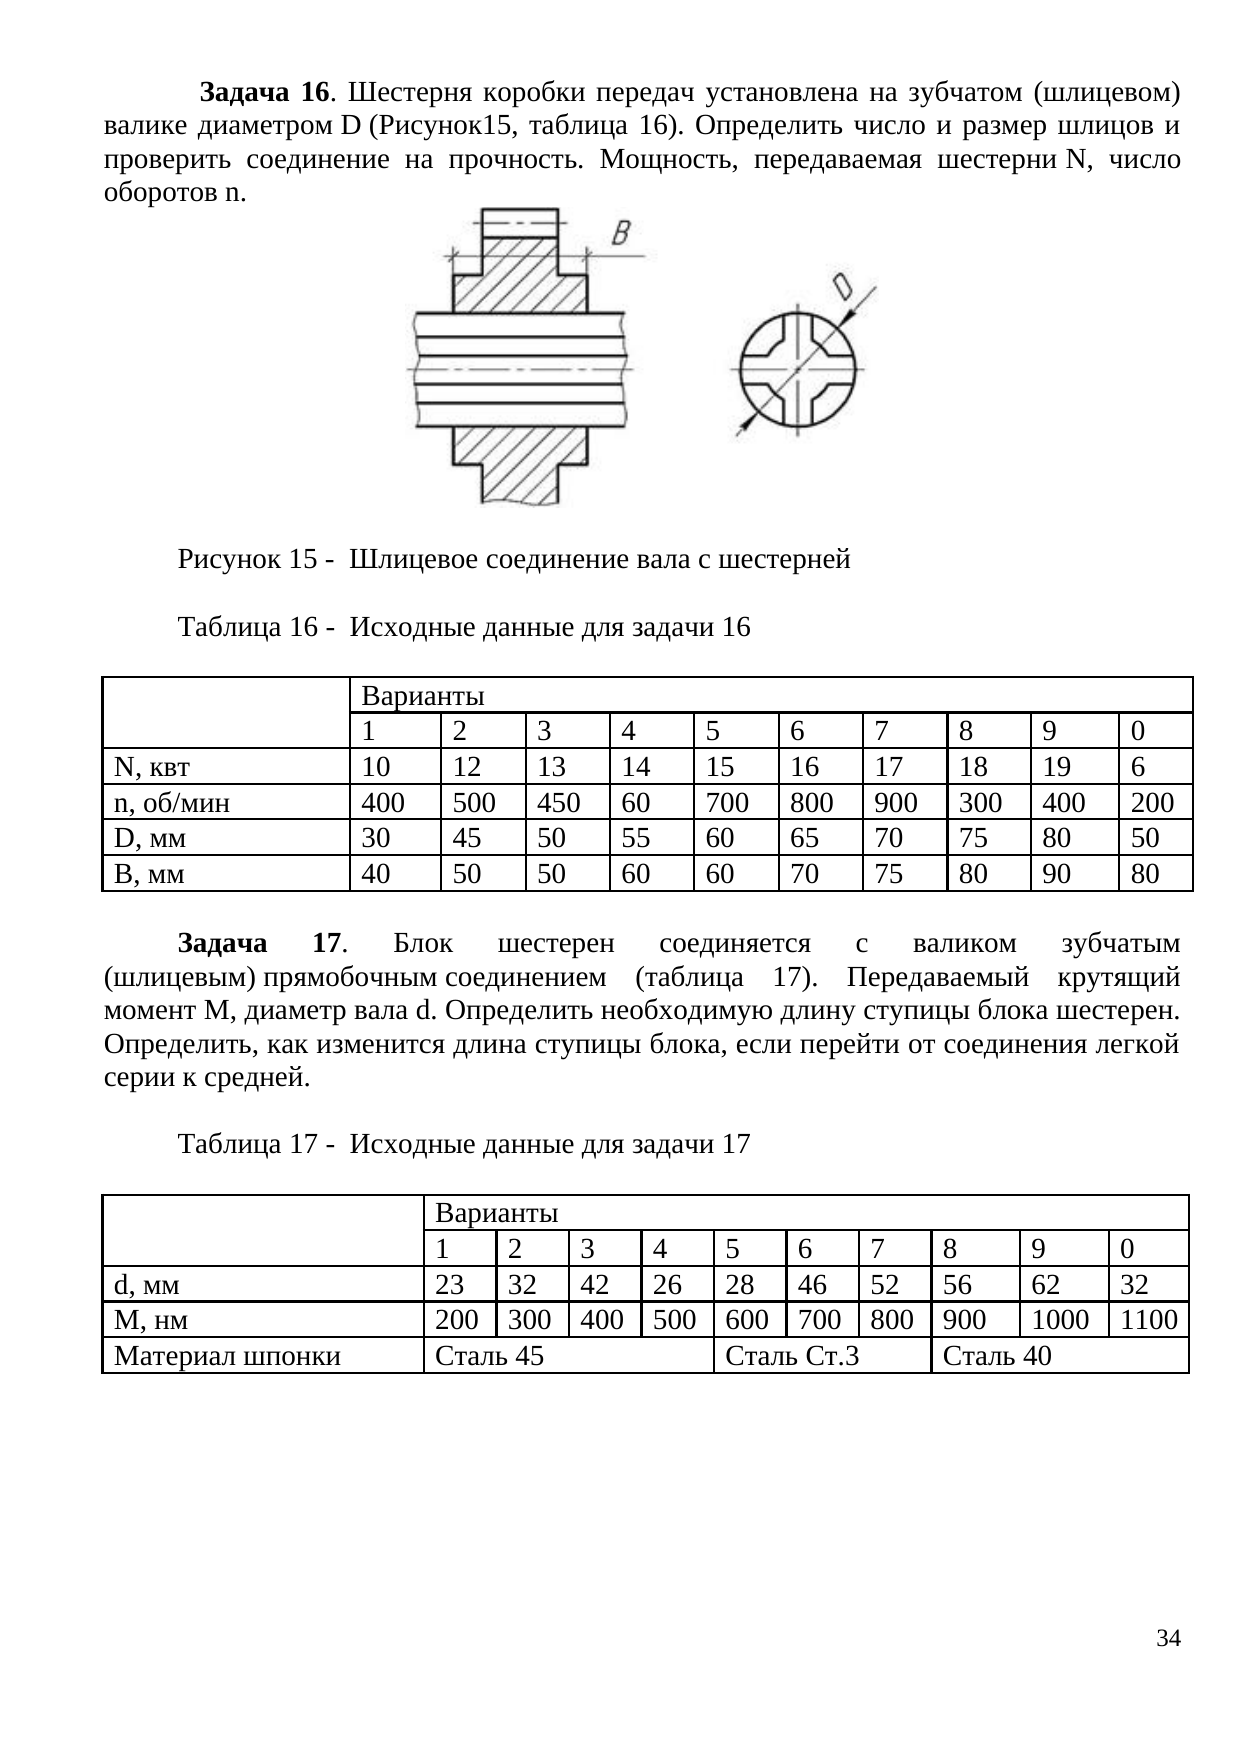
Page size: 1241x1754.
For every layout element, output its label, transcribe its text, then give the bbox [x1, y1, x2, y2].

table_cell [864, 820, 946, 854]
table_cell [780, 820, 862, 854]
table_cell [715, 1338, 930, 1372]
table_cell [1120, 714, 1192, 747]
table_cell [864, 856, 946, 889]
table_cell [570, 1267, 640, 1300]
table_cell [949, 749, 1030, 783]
text Задача 16. Шестерня коробки передач установлена на зубчатом (шлицевом) валике диаметром D (Рисунок15, таблица 16). Определить число и размер шлицов и проверить соединение на прочность. Мощность, передаваемая шестерни N, число оборотов n. [103, 74, 1181, 208]
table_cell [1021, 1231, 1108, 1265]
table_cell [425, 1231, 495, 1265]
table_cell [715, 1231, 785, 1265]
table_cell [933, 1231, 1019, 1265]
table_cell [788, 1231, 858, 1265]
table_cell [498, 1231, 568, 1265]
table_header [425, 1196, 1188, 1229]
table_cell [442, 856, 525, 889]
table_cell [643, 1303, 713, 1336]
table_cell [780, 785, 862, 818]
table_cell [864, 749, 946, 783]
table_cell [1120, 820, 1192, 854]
text Рисунок 15 - Шлицевое соединение вала с шестерней [103, 542, 1181, 575]
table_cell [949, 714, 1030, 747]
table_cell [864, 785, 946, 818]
text Таблица 16 - Исходные данные для задачи 16 [103, 609, 1181, 642]
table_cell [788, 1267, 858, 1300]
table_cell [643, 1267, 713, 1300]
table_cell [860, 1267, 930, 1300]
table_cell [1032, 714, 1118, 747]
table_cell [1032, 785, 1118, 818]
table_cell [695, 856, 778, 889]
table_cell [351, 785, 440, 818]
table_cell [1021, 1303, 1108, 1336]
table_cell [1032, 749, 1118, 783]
text Таблица 17 - Исходные данные для задачи 17 [103, 1126, 1181, 1160]
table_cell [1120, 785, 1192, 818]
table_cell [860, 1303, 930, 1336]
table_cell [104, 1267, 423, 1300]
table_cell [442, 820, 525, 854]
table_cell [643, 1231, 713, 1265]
text Задача 17. Блок шестерен соединяется с валиком зубчатым (шлицевым) прямобочным соединением (таблица 17). Передаваемый крутящий момент М, диаметр вала d. Определить необходимую длину ступицы блока шестерен. Определить, как изменится длина ступицы блока, если перейти от соединения легкой серии к средней. [103, 925, 1181, 1093]
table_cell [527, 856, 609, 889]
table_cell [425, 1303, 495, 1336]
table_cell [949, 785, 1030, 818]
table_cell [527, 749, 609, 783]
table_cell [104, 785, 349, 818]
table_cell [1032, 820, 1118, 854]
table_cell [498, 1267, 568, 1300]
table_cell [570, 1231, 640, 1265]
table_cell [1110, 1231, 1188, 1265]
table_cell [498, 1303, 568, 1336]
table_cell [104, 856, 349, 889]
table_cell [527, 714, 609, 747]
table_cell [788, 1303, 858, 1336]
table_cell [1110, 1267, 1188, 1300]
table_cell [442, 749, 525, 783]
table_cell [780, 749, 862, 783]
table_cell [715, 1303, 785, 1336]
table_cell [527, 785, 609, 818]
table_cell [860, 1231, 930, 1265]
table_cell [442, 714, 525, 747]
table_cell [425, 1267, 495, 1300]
picture [405, 207, 879, 508]
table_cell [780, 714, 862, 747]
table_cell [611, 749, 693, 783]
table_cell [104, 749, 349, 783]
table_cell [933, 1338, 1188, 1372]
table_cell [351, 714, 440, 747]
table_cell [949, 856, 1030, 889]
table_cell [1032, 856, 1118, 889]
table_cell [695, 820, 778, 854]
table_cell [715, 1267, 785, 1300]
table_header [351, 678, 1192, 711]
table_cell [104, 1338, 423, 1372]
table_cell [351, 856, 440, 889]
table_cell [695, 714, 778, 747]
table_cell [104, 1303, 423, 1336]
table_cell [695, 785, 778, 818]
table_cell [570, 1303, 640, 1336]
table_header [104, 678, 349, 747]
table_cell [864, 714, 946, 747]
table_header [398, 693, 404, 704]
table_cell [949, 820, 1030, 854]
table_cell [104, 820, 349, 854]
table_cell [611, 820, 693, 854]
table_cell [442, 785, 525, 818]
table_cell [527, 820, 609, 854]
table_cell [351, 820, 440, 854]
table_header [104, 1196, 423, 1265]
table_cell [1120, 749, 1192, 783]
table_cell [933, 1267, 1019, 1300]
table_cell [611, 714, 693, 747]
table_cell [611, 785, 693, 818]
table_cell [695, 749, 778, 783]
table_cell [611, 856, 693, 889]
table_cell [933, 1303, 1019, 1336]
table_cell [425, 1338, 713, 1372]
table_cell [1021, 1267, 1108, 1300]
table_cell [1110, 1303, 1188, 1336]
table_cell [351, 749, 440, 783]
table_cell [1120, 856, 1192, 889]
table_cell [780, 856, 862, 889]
